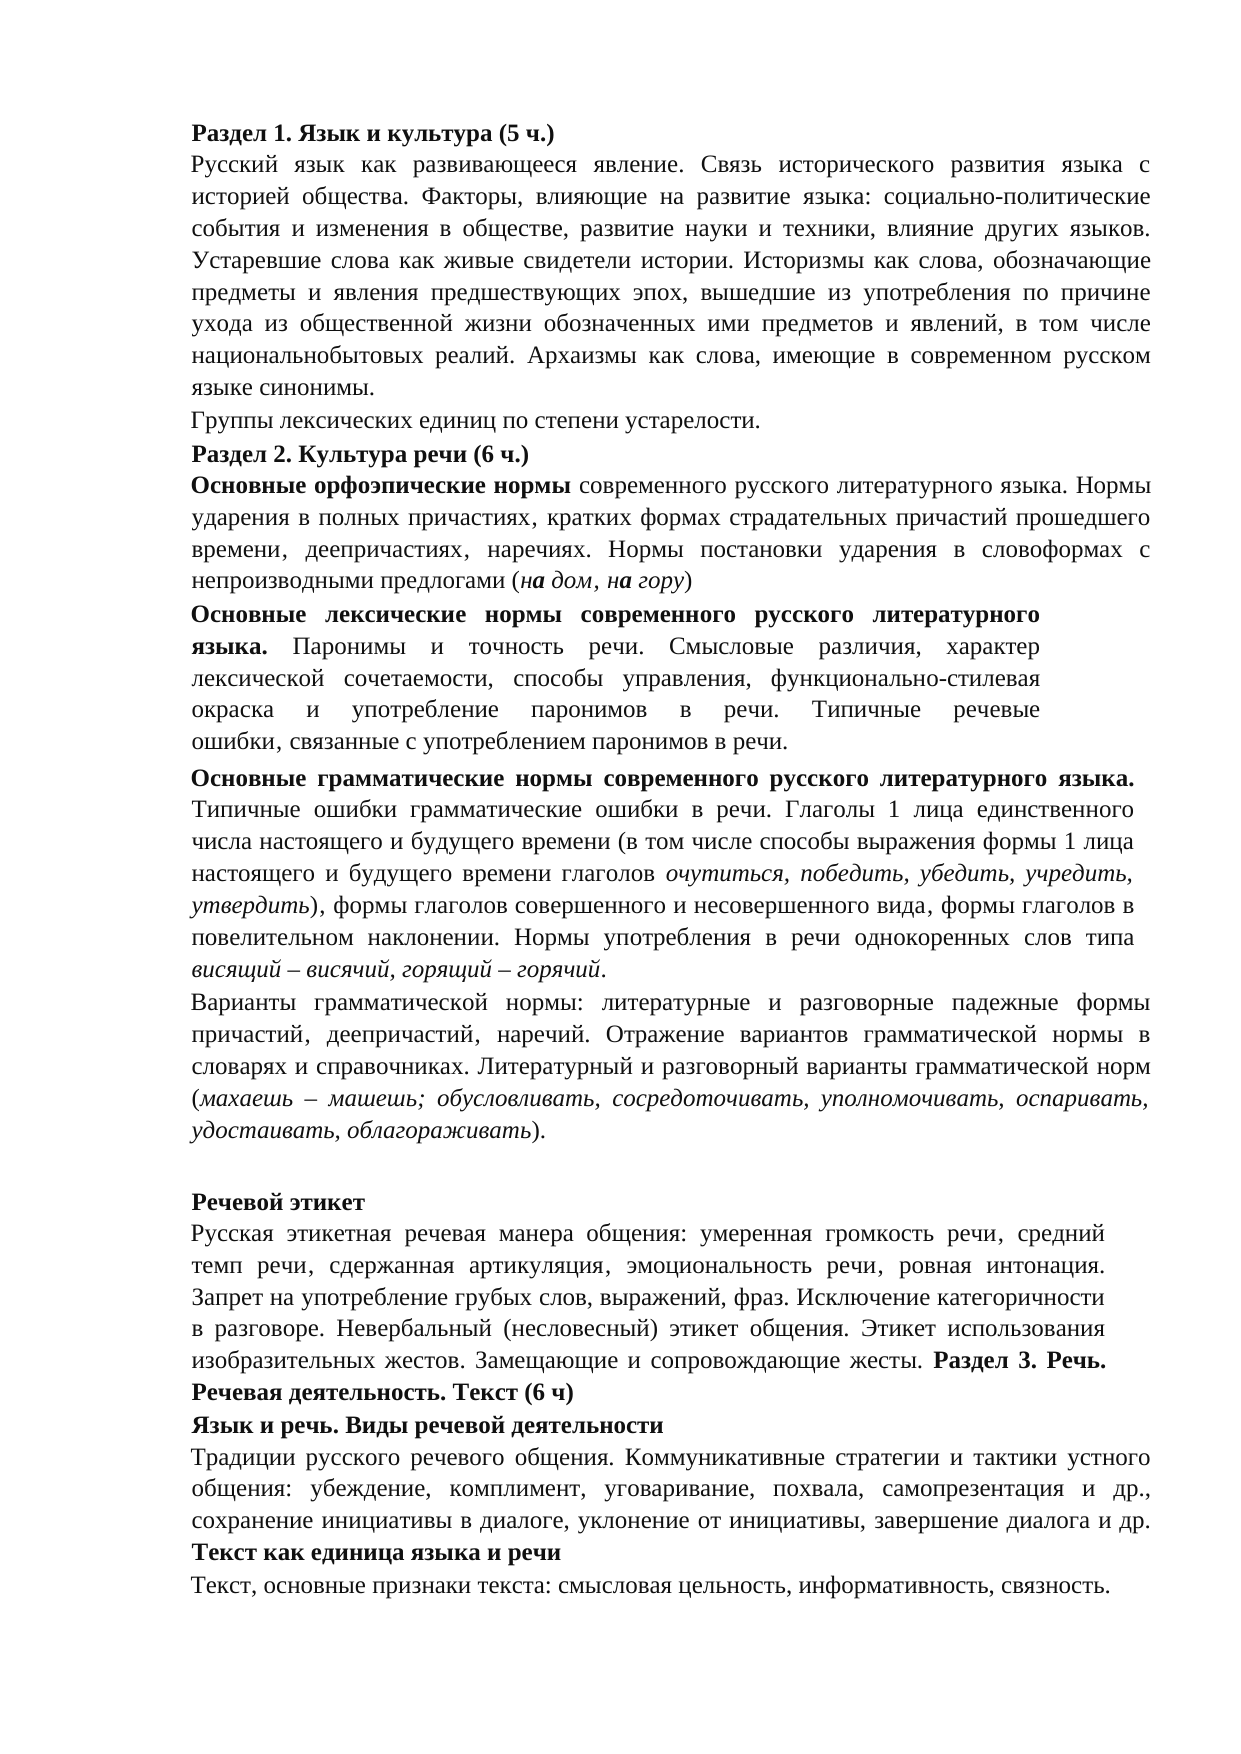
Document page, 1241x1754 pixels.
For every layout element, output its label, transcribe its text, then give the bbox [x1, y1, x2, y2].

text Русская этикетная речевая манера общения: умеренная громкость речи‚ средний темп речи‚ сдержанная артикуляция‚ эмоциональность речи‚ ровная интонация. Запрет на употребление грубых слов, выражений, фраз. Исключение категоричности в разговоре. Невербальный (несловесный) этикет общения. Этикет использования изобразительных жестов. Замещающие и сопровождающие жесты. Раздел 3. Речь. Речевая деятельность. Текст (6 ч) [190, 1218, 1106, 1406]
text Речевой этикет [191, 1187, 1152, 1216]
text Традиции русского речевого общения. Коммуникативные стратегии и тактики устного общения: убеждение, комплимент, уговаривание, похвала, самопрезентация и др., сохранение инициативы в диалоге, уклонение от инициативы, завершение диалога и др. Текст как единица языка и речи [190, 1442, 1152, 1566]
text Текст, основные признаки текста: смысловая цельность, информативность, связность. [190, 1571, 1152, 1599]
text Основные орфоэпические нормы современного русского литературного языка. Нормы ударения в полных причастиях‚ кратких формах страдательных причастий прошедшего времени‚ деепричастиях‚ наречиях. Нормы постановки ударения в словоформах с непроизводными предлогами (на дом‚ на гору) [190, 470, 1152, 594]
text Основные грамматические нормы современного русского литературного языка. Типичные ошибки грамматические ошибки в речи. Глаголы 1 лица единственного числа настоящего и будущего времени (в том числе способы выражения формы 1 лица настоящего и будущего времени глаголов очутиться, победить, убедить, учредить, утвердить)‚ формы глаголов совершенного и несовершенного вида‚ формы глаголов в повелительном наклонении. Нормы употребления в речи однокоренных слов типа висящий – висячий, горящий – горячий. [190, 763, 1136, 983]
text Русский язык как развивающееся явление. Связь исторического развития языка с историей общества. Факторы, влияющие на развитие языка: социально-политические события и изменения в обществе, развитие науки и техники, влияние других языков. Устаревшие слова как живые свидетели истории. Историзмы как слова, обозначающие предметы и явления предшествующих эпох, вышедшие из употребления по причине ухода из общественной жизни обозначенных ими предметов и явлений, в том числе национальнобытовых реалий. Архаизмы как слова, имеющие в современном русском языке синонимы. [190, 149, 1152, 401]
text Язык и речь. Виды речевой деятельности [191, 1411, 1152, 1439]
text Основные лексические нормы современного русского литературного языка. Паронимы и точность речи. Смысловые различия, характер лексической сочетаемости, способы управления, функционально-стилевая окраска и употребление паронимов в речи. Типичные речевые ошибки‚ связанные с употреблением паронимов в речи. [190, 599, 1041, 755]
text Варианты грамматической нормы: литературные и разговорные падежные формы причастий‚ деепричастий‚ наречий. Отражение вариантов грамматической нормы в словарях и справочниках. Литературный и разговорный варианты грамматической норм (махаешь – машешь; обусловливать, сосредоточивать, уполномочивать, оспаривать, удостаивать, облагораживать). [190, 987, 1152, 1143]
text Группы лексических единиц по степени устарелости. [190, 406, 1152, 434]
text Раздел 2. Культура речи (6 ч.) [191, 439, 1152, 468]
text Раздел 1. Язык и культура (5 ч.) [191, 118, 1152, 147]
